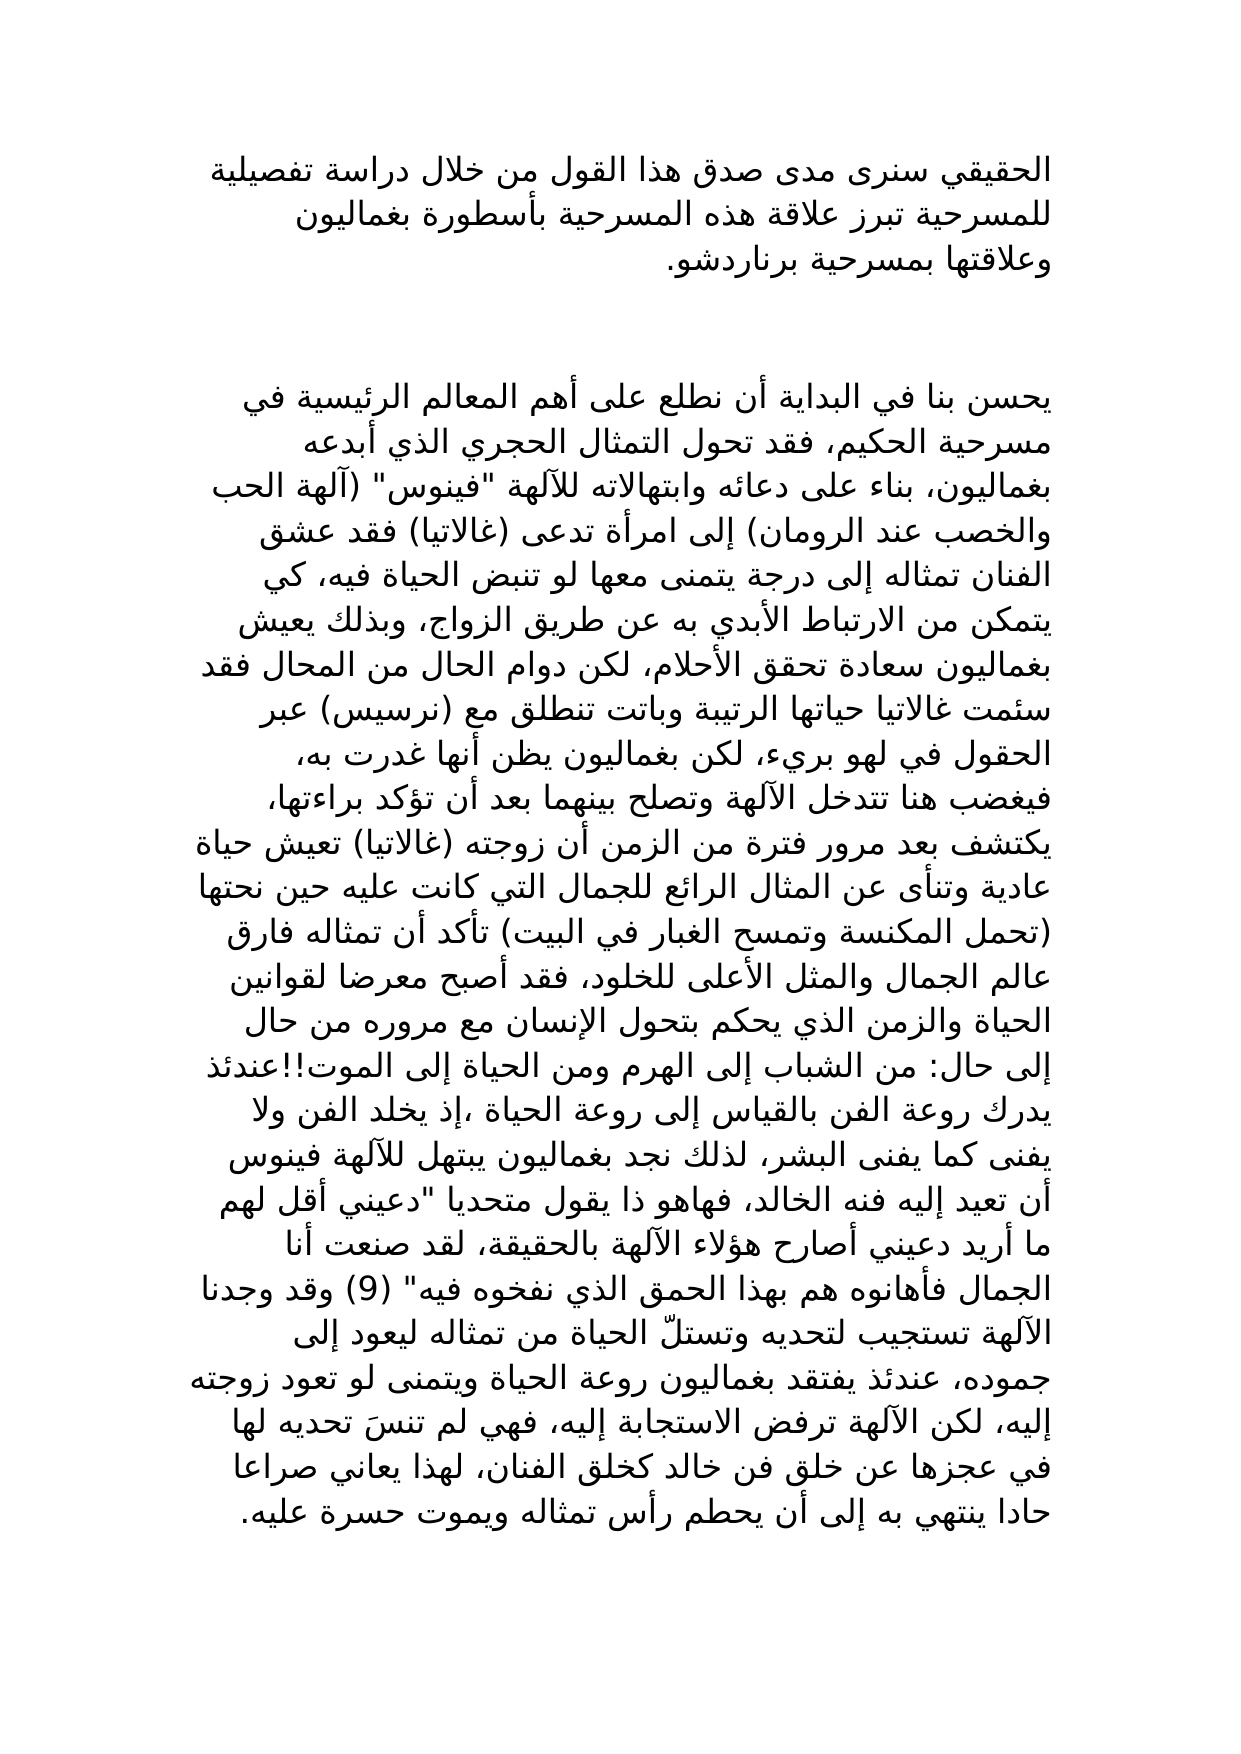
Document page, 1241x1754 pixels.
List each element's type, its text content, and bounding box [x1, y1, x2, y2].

text يحسن بنا في البداية أن نطلع على أهم المعالم الرئيسية في مسرحية الحكيم، فقد تحول التمثال الحجري الذي أبدعه بغماليون، بناء على دعائه وابتهالاته للآلهة "فينوس" (آلهة الحب والخصب عند الرومان) إلى امرأة تدعى (غالاتيا) فقد عشق الفنان تمثاله إلى درجة يتمنى معها لو تنبض الحياة فيه، كي يتمكن من الارتباط الأبدي به عن طريق الزواج، وبذلك يعيش بغماليون سعادة تحقق الأحلام، لكن دوام الحال من المحال فقد سئمت غالاتيا حياتها الرتيبة وباتت تنطلق مع (نرسيس) عبر الحقول في لهو بريء، لكن بغماليون يظن أنها غدرت به، فيغضب هنا تتدخل الآلهة وتصلح بينهما بعد أن تؤكد براءتها، يكتشف بعد مرور فترة من الزمن أن زوجته (غالاتيا) تعيش حياة عادية وتنأى عن المثال الرائع للجمال التي كانت عليه حين نحتها (تحمل المكنسة وتمسح الغبار في البيت) تأكد أن تمثاله فارق عالم الجمال والمثل الأعلى للخلود، فقد أصبح معرضا لقوانين الحياة والزمن الذي يحكم بتحول الإنسان مع مروره من حال إلى حال: من الشباب إلى الهرم ومن الحياة إلى الموت!!عندئذ يدرك روعة الفن بالقياس إلى روعة الحياة ،إذ يخلد الفن ولا يفنى كما يفنى البشر، لذلك نجد بغماليون يبتهل للآلهة فينوس أن تعيد إليه فنه الخالد، فهاهو ذا يقول متحديا "دعيني أقل لهم ما أريد دعيني أصارح هؤلاء الآلهة بالحقيقة، لقد صنعت أنا الجمال فأهانوه هم بهذا الحمق الذي نفخوه فيه" (9) وقد وجدنا الآلهة تستجيب لتحديه وتستلّ الحياة من تمثاله ليعود إلى جموده، عندئذ يفتقد بغماليون روعة الحياة ويتمنى لو تعود زوجته إليه، لكن الآلهة ترفض الاستجابة إليه، فهي لم تنسَ تحديه لها في عجزها عن خلق فن خالد كخلق الفنان، لهذا يعاني صراعا حادا ينتهي به إلى أن يحطم رأس تمثاله ويموت حسرة عليه.‏ [187, 378, 1053, 1531]
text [187, 150, 1053, 278]
